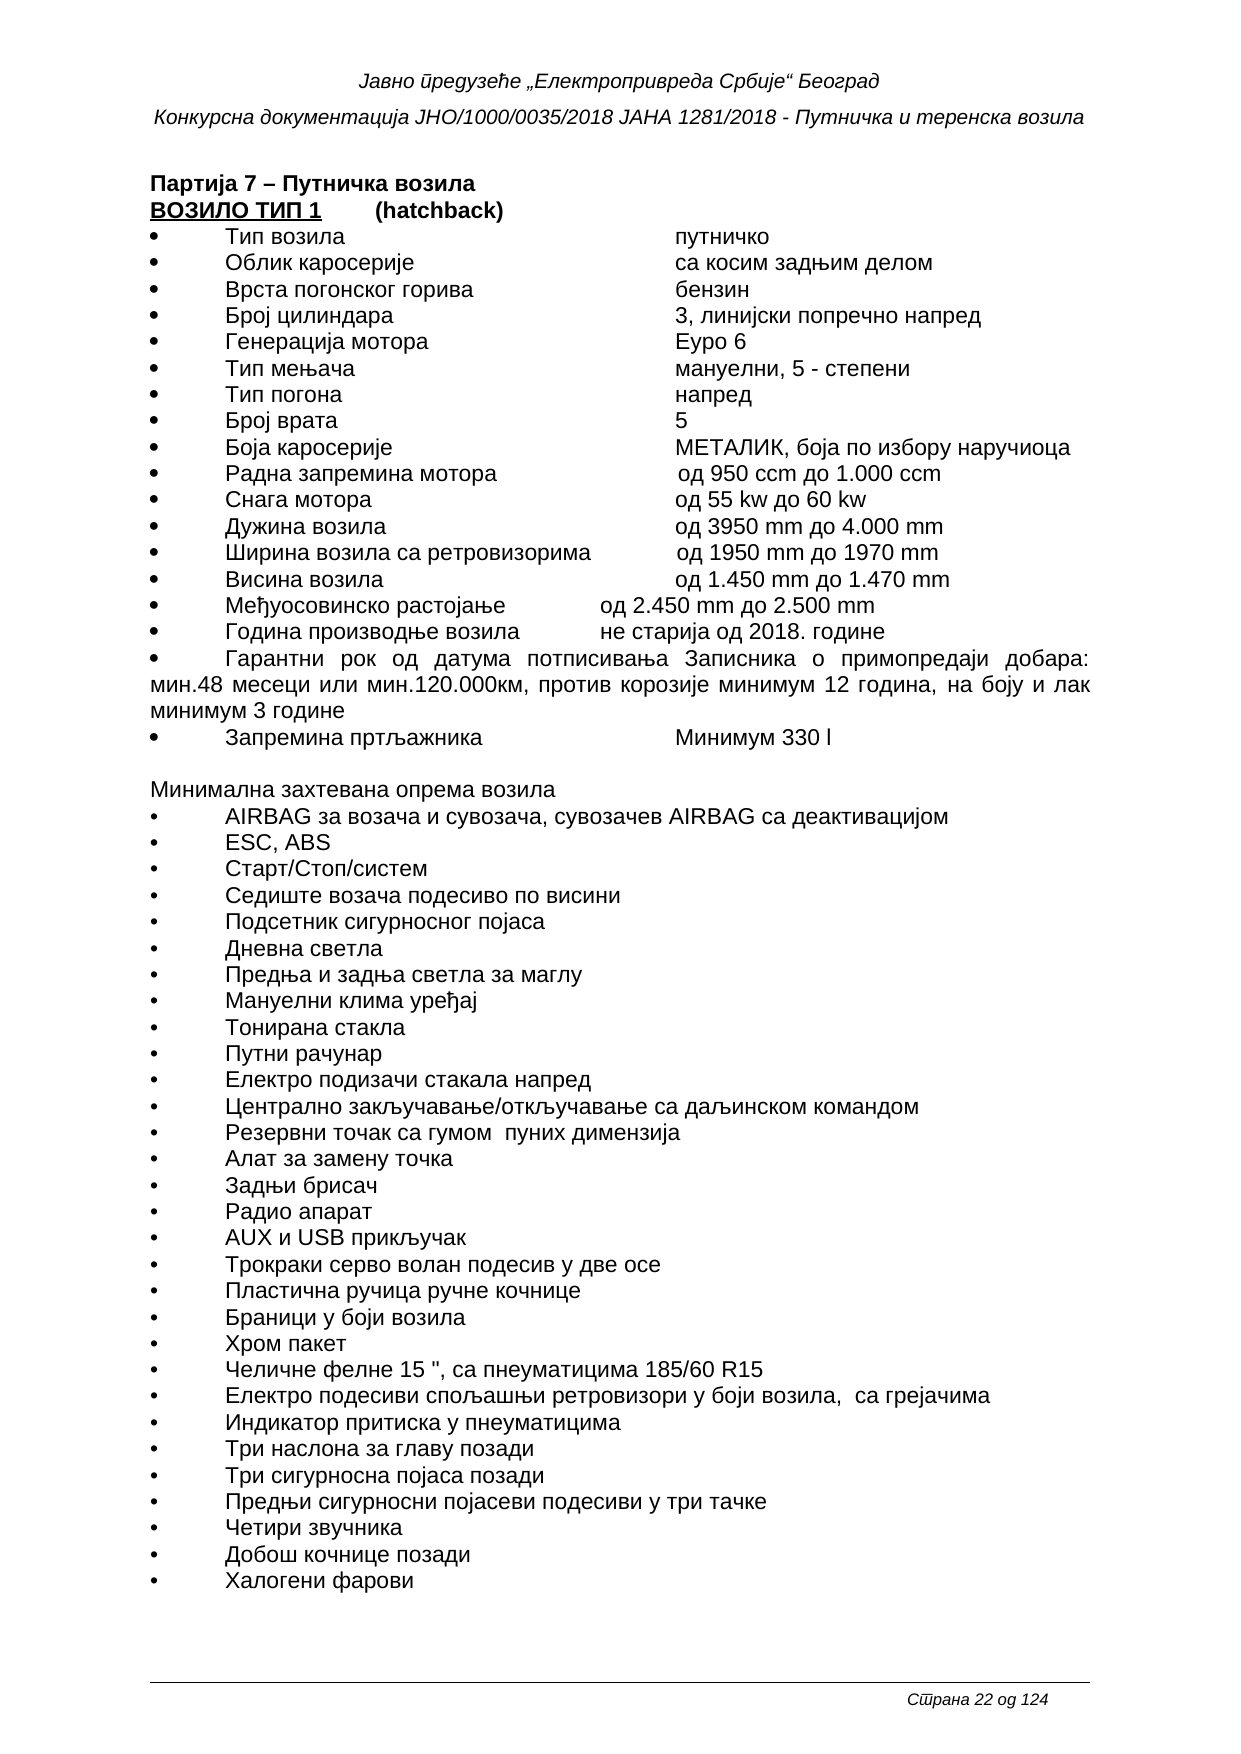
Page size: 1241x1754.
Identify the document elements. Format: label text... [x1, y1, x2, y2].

text • Четири звучника [150, 1514, 1090, 1541]
list Радна запремина мотора од 950 ccm до 1.000 ccm [150, 460, 1090, 486]
text • AIRBAG за возача и сувозача, сувозачев AIRBAG са деактивацијом [150, 803, 1090, 829]
text • Пластична ручица ручне кочнице [150, 1277, 1090, 1303]
text • Мануелни клима уређај [150, 987, 1090, 1013]
text • Путни рачунар [150, 1040, 1090, 1066]
text Партија 7 – Путничка возила [150, 170, 1090, 197]
list Број врата 5 [150, 407, 1090, 434]
text • Индикатор притиска у пнеуматицима [150, 1409, 1090, 1435]
text • Електро подесиви спољашњи ретровизори у боји возила, са грејачима [150, 1382, 1090, 1409]
text • Подсетник сигурносног појаса [150, 908, 1090, 934]
list Снага мотора од 55 kw до 60 kw [150, 486, 1090, 513]
text • Три сигурносна појаса позади [150, 1462, 1090, 1488]
text • ESC, ABS [150, 829, 1090, 855]
list Међуосовинско растојање oд 2.450 mm до 2.500 mm [150, 592, 1090, 618]
text • Добош кочнице позади [150, 1541, 1090, 1567]
list Година производње возила не старија од 2018. године [150, 618, 1090, 644]
text • Алат за замену точка [150, 1145, 1090, 1172]
text • Седиште возача подесиво по висини [150, 882, 1090, 908]
list Гарантни рок од датума потписивања Записника о примопредаји добара: мин.48 месеци или мин.120.000км, против корозије минимум 12 година, на боју и лак минимум 3 године [150, 644, 1090, 724]
text • Дневна светла [150, 934, 1090, 961]
text • Резервни точак са гумом пуних димензија [150, 1119, 1090, 1145]
list Ширина возила са ретровизорима од 1950 mm до 1970 mm [150, 539, 1090, 566]
text • Челичне фелне 15 ʺ, са пнеуматицима 185/60 R15 [150, 1356, 1090, 1382]
text • Предњи сигурносни појасеви подесиви у три тачке [150, 1488, 1090, 1514]
text • Радио апарат [150, 1198, 1090, 1224]
list Дужина возила од 3950 mm до 4.000 mm [150, 513, 1090, 539]
text • Тонирана стакла [150, 1013, 1090, 1040]
list Врста погонског горива бензин [150, 276, 1090, 302]
text • Браници у боји возила [150, 1303, 1090, 1330]
list Боја каросерије МЕТАЛИК, боја по избору наручиоца [150, 434, 1090, 460]
list Тип возила путничко [150, 223, 1090, 249]
list Број цилиндара 3, линијски попречно напред [150, 302, 1090, 328]
text • Старт/Стоп/систем [150, 855, 1090, 882]
text • Задњи брисач [150, 1172, 1090, 1198]
text • Електро подизачи стакала напред [150, 1066, 1090, 1093]
text • Хром пакет [150, 1330, 1090, 1356]
text • Халогени фарови [150, 1567, 1090, 1593]
text • АUX и USB прикључак [150, 1224, 1090, 1251]
text ВОЗИЛО ТИП 1 (hatchback) [150, 197, 1090, 223]
list Запремина пртљажника Минимум 330 l [150, 724, 1090, 750]
text Минимална захтевана опрема возила [150, 776, 1090, 803]
text • Три наслона за главу позади [150, 1435, 1090, 1462]
list Облик каросерије са косим задњим делом [150, 249, 1090, 276]
list Генерација мотора Еуро 6 [150, 328, 1090, 355]
list Висина возила oд 1.450 mm до 1.470 mm [150, 566, 1090, 592]
list Тип мењача мануелни, 5 - степени [150, 355, 1090, 381]
list Тип погона напред [150, 381, 1090, 407]
text • Трокраки серво волан подесив у две осе [150, 1251, 1090, 1277]
text • Централно закључавање/откључавање са даљинском командом [150, 1093, 1090, 1119]
text • Предња и задња светла за маглу [150, 961, 1090, 987]
